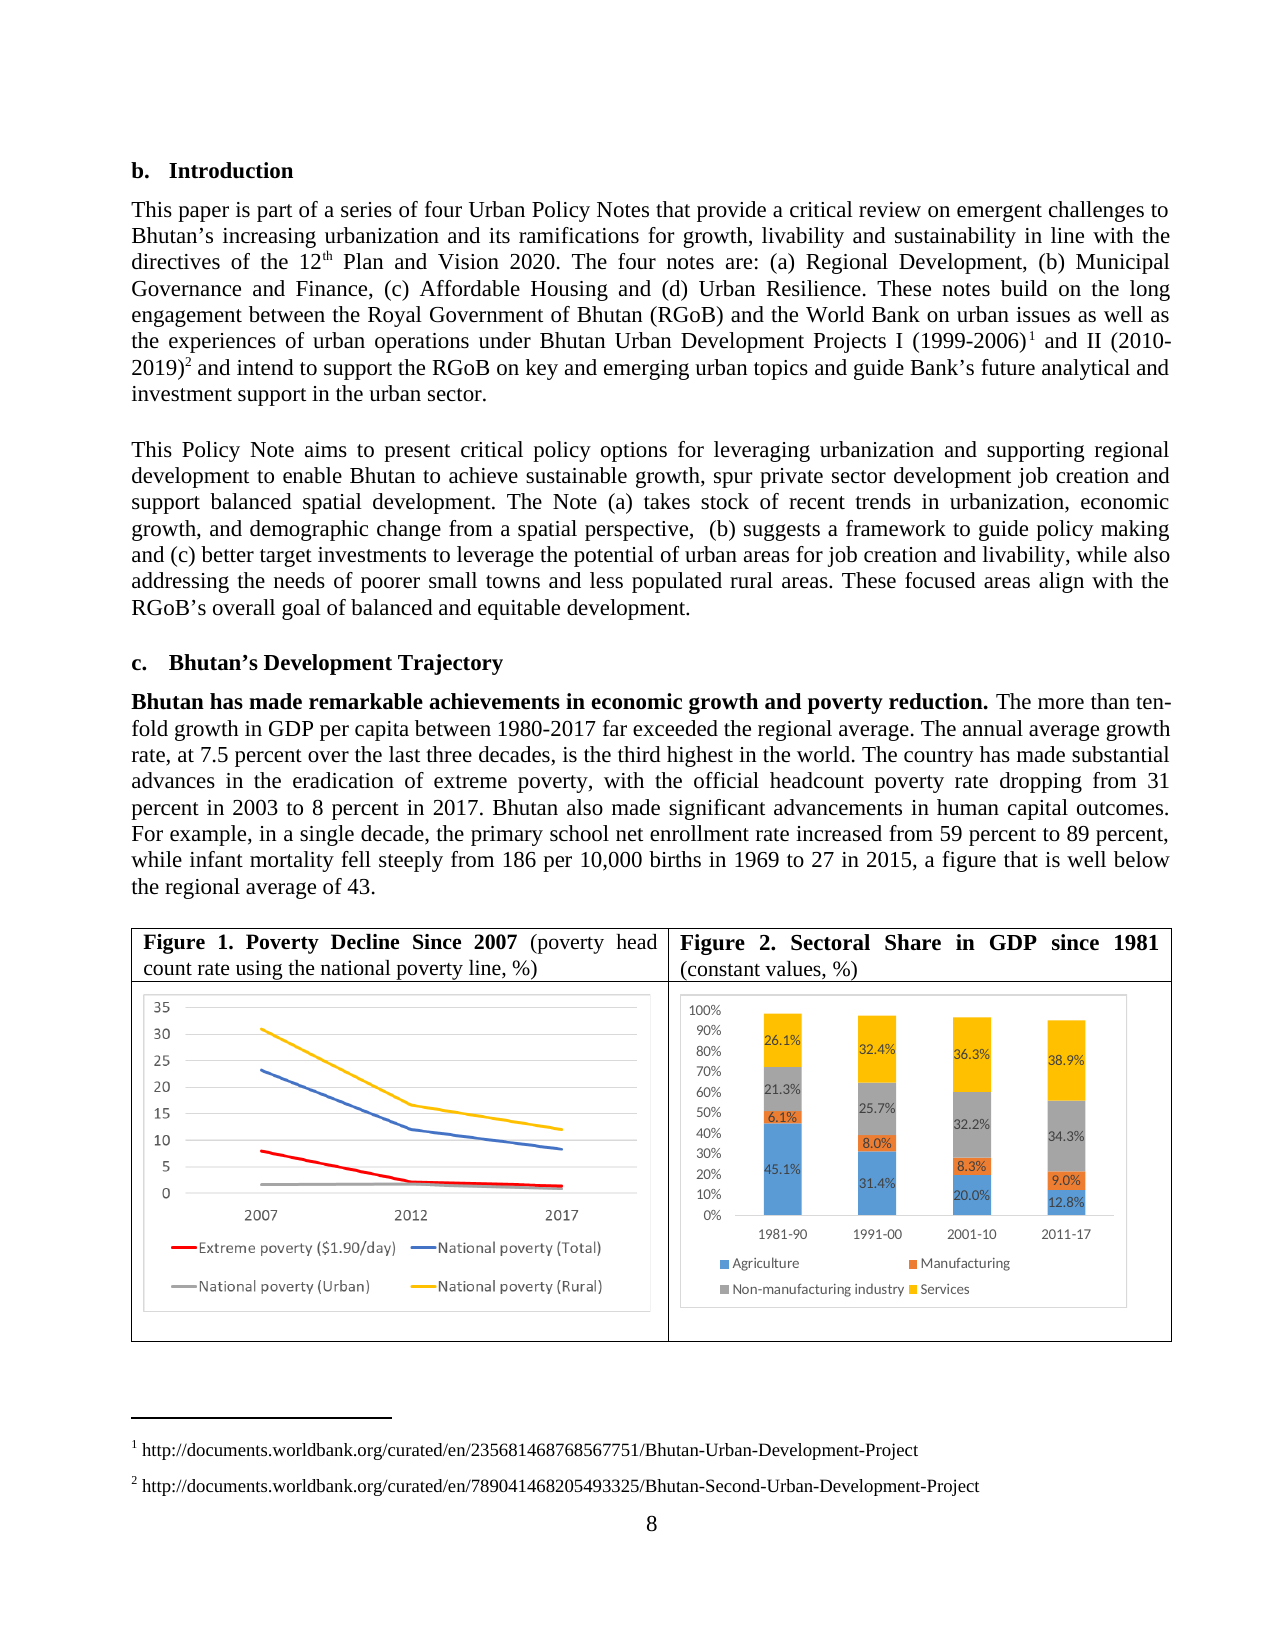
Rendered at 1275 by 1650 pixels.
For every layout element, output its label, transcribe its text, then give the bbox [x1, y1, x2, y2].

text This Policy Note aims to present critical policy options for leveraging urbanization and supporting regional development to enable Bhutan to achieve sustainable growth, spur private sector development job creation and support balanced spatial development. The Note (a) takes stock of recent trends in urbanization, economic growth, and demographic change from a spatial perspective, (b) suggests a framework to guide policy making and (c) better target investments to leverage the potential of urban areas for job creation and livability, while also addressing the needs of poorer small towns and less populated rural areas. These focused areas align with the RGoB’s overall goal of balanced and equitable development. [131, 436, 1172, 620]
table_header Figure 1. Poverty Decline Since 2007 (poverty head count rate using the national poverty line, %) [132, 929, 668, 981]
table_cell [132, 982, 668, 1341]
picture [143, 994, 651, 1312]
text Bhutan has made remarkable achievements in economic growth and poverty reduction. The more than ten-fold growth in GDP per capita between 1980-2017 far exceeded the regional average. The annual average growth rate, at 7.5 percent over the last three decades, is the third highest in the world. The country has made substantial advances in the eradication of extreme poverty, with the official headcount poverty rate dropping from 31 percent in 2003 to 8 percent in 2017. Bhutan also made significant advancements in human capital outcomes. For example, in a single decade, the primary school net enrollment rate increased from 59 percent to 89 percent, while infant mortality fell steeply from 186 per 10,000 births in 1969 to 27 in 2015, a figure that is well below the regional average of 43. [131, 688, 1172, 899]
table_header Figure 2. Sectoral Share in GDP since 1981 (constant values, %) [669, 929, 1171, 981]
subtitle Introduction [131, 157, 1172, 183]
table_cell [669, 982, 1171, 1341]
text This paper is part of a series of four Urban Policy Notes that provide a critical review on emergent challenges to Bhutan’s increasing urbanization and its ramifications for growth, livability and sustainability in line with the directives of the 12th Plan and Vision 2020. The four notes are: (a) Regional Development, (b) Municipal Governance and Finance, (c) Affordable Housing and (d) Urban Resilience. These notes build on the long engagement between the Royal Government of Bhutan (RGoB) and the World Bank on urban issues as well as the experiences of urban operations under Bhutan Urban Development Projects I (1999-2006) and II (2010-2019) and intend to support the RGoB on key and emerging urban topics and guide Bank’s future analytical and investment support in the urban sector. [131, 196, 1172, 407]
subtitle Bhutan’s Development Trajectory [131, 649, 1172, 676]
